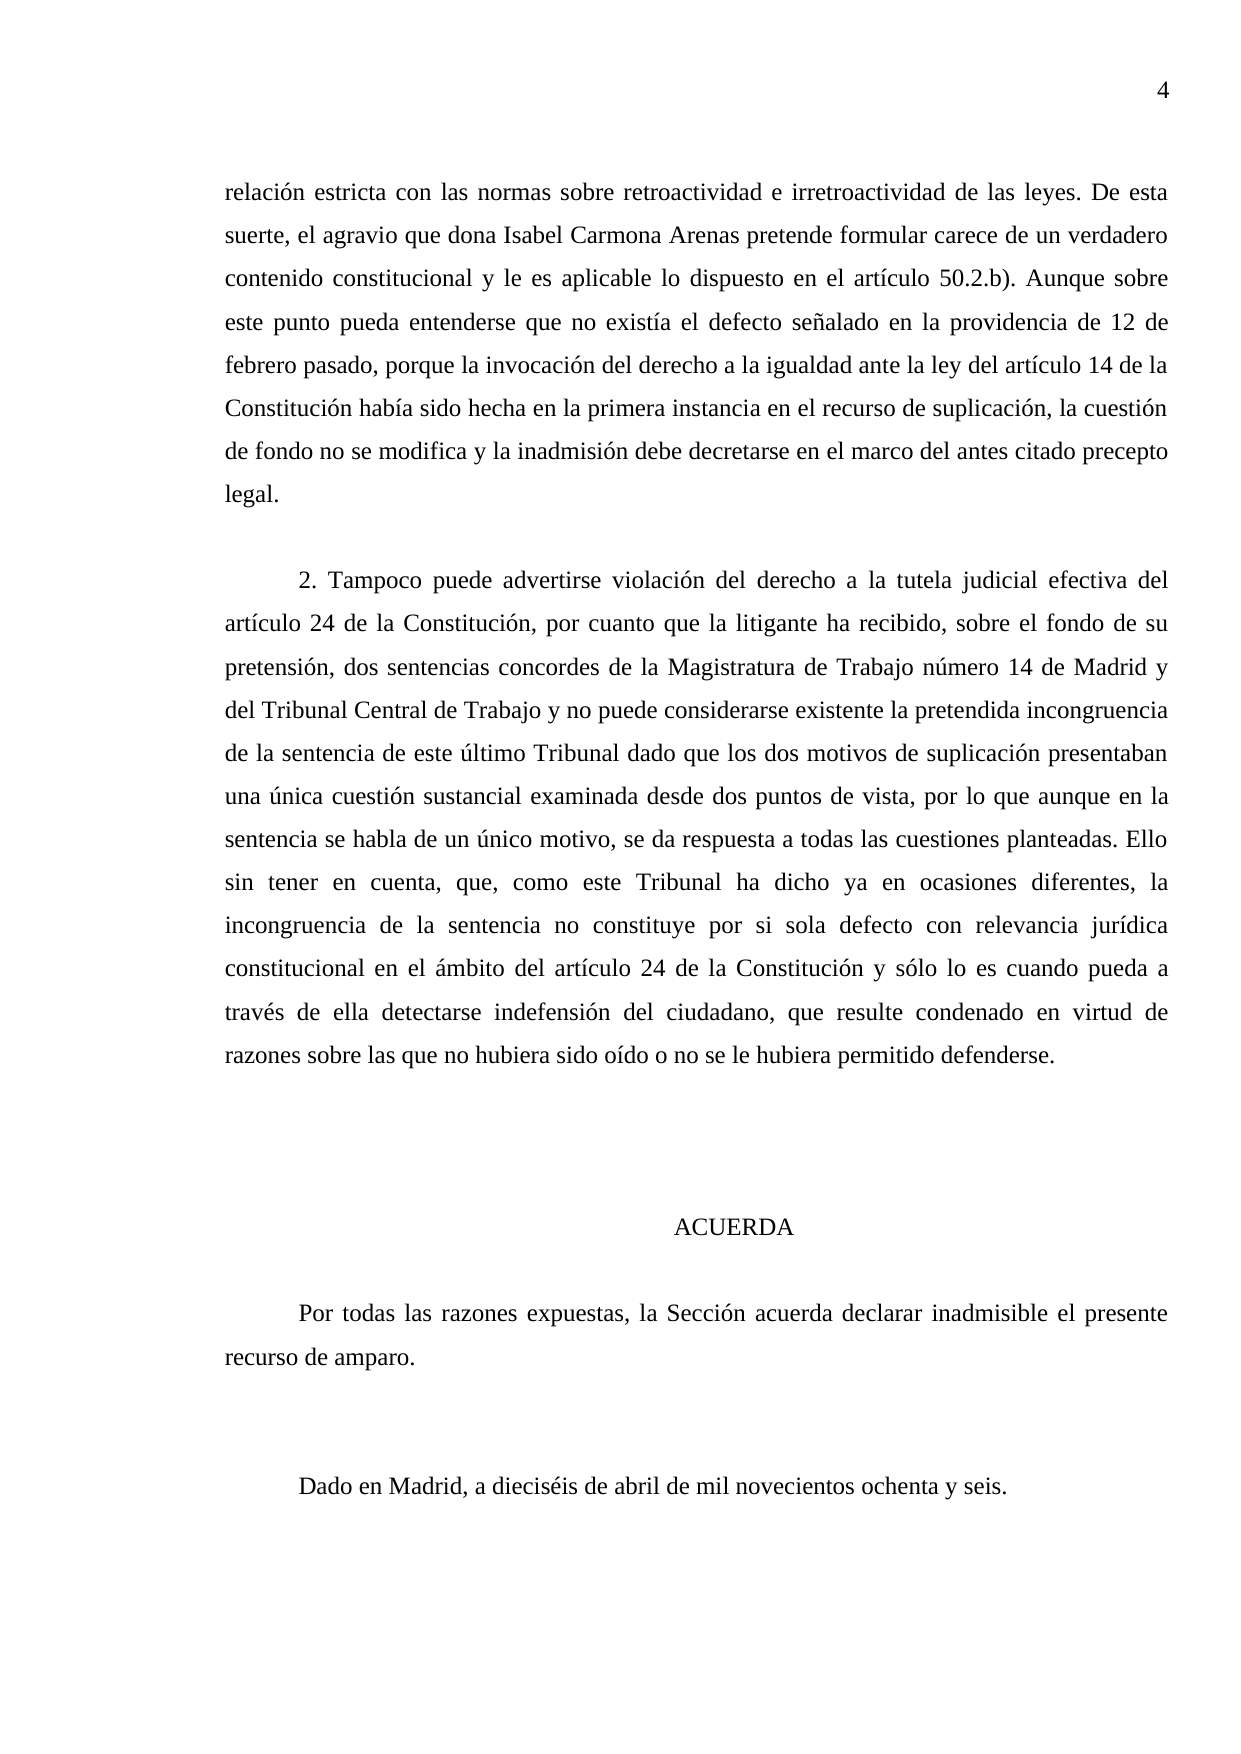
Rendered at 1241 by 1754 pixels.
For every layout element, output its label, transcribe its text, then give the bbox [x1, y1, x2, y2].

text Por todas las razones expuestas, la Sección acuerda declarar inadmisible el presente recurso de amparo. [224, 1298, 1169, 1370]
text 2. Tampoco puede advertirse violación del derecho a la tutela judicial efectiva del artículo 24 de la Constitución, por cuanto que la litigante ha recibido, sobre el fondo de su pretensión, dos sentencias concordes de la Magistratura de Trabajo número 14 de Madrid y del Tribunal Central de Trabajo y no puede considerarse existente la pretendida incongruencia de la sentencia de este último Tribunal dado que los dos motivos de suplicación presentaban una única cuestión sustancial examinada desde dos puntos de vista, por lo que aunque en la sentencia se habla de un único motivo, se da respuesta a todas las cuestiones planteadas. Ello sin tener en cuenta, que, como este Tribunal ha dicho ya en ocasiones diferentes, la incongruencia de la sentencia no constituye por si sola defecto con relevancia jurídica constitucional en el ámbito del artículo 24 de la Constitución y sólo lo es cuando pueda a través de ella detectarse indefensión del ciudadano, que resulte condenado en virtud de razones sobre las que no hubiera sido oído o no se le hubiera permitido defenderse. [224, 565, 1169, 1068]
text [224, 177, 1169, 508]
text Dado en Madrid, a dieciséis de abril de mil novecientos ochenta y seis. [224, 1471, 1169, 1500]
text ACUERDA [224, 1212, 1169, 1241]
